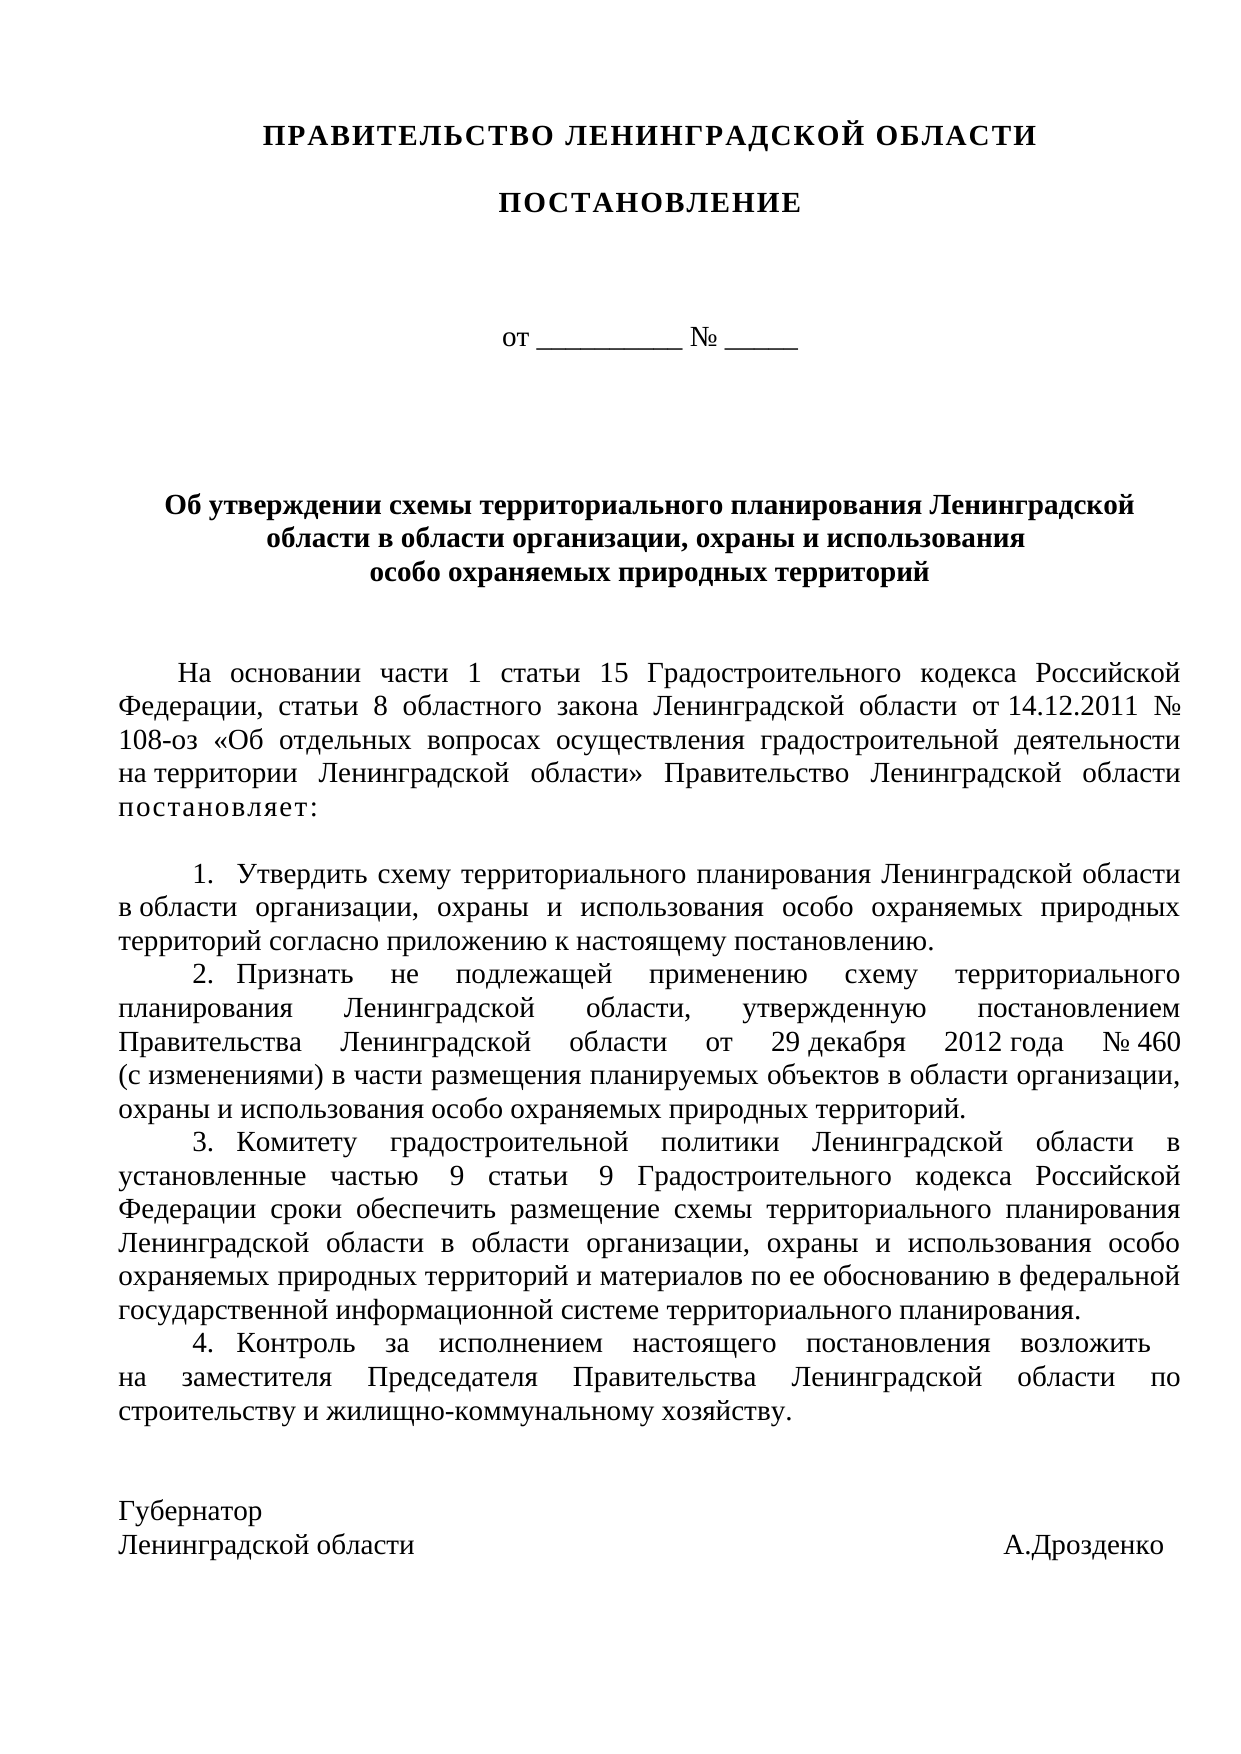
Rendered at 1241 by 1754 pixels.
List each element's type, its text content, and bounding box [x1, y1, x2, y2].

text На основании части 1 статьи 15 Градостроительного кодекса Российской Федерации, статьи 8 областного закона Ленинградской области от 14.12.2011 № 108-оз «Об отдельных вопросах осуществления градостроительной деятельности на территории Ленинградской области» Правительство Ленинградской области постановляет: [118, 655, 1181, 822]
text от __________ № _____ [118, 319, 1181, 353]
text ПОСТАНОВЛЕНИЕ [118, 185, 1181, 219]
text Губернатор [118, 1493, 1181, 1527]
text ПРАВИТЕЛЬСТВО ЛЕНИНГРАДСКОЙ ОБЛАСТИ [118, 118, 1181, 152]
text Ленинградской области А.Дрозденко [118, 1527, 1181, 1560]
text Об утверждении схемы территориального планирования Ленинградской области в области организации, охраны и использования особо охраняемых природных территорий [118, 487, 1181, 588]
list Утвердить схему территориального планирования Ленинградской области в области организации, охраны и использования особо охраняемых природных территорий согласно приложению к настоящему постановлению. [118, 856, 1181, 957]
list Контроль за исполнением настоящего постановления возложить на заместителя Председателя Правительства Ленинградской области по строительству и жилищно-коммунальному хозяйству. [118, 1326, 1181, 1426]
list Комитету градостроительной политики Ленинградской области в установленные частью 9 статьи 9 Градостроительного кодекса Российской Федерации сроки обеспечить размещение схемы территориального планирования Ленинградской области в области организации, охраны и использования особо охраняемых природных территорий и материалов по ее обоснованию в федеральной государственной информационной системе территориального планирования. [118, 1124, 1181, 1326]
list Признать не подлежащей применению схему территориального планирования Ленинградской области, утвержденную постановлением Правительства Ленинградской области от 29 декабря 2012 года № 460 (с изменениями) в части размещения планируемых объектов в области организации, охраны и использования особо охраняемых природных территорий. [118, 957, 1181, 1124]
